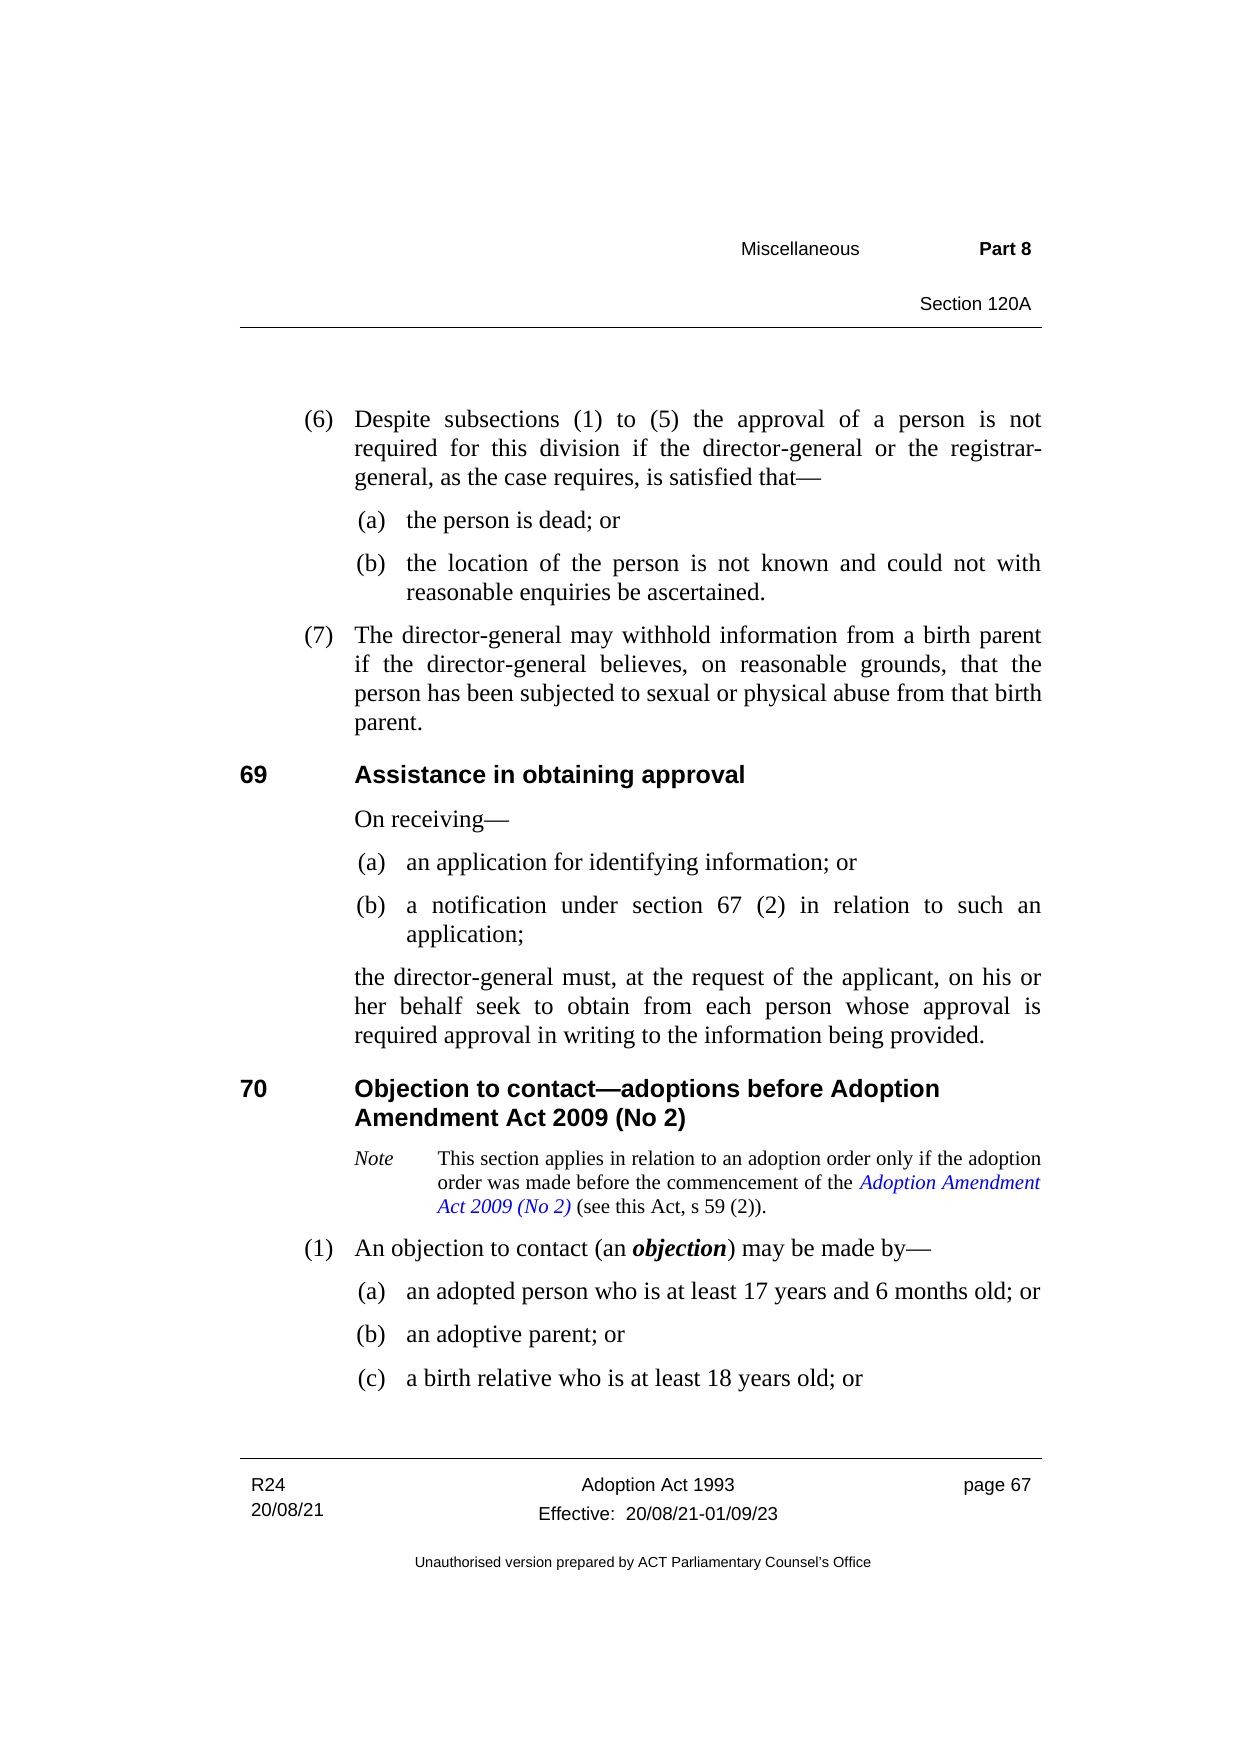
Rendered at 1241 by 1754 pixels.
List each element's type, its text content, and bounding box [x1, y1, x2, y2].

text (1) An objection to contact (an objection) may be made by— [239, 1233, 1042, 1261]
text (b) an adoptive parent; or [239, 1319, 1042, 1348]
text (6) Despite subsections (1) to (5) the approval of a person is not required for this division if the director-general or the registrar-general, as the case requires, is satisfied that— [239, 404, 1042, 490]
text the director-general must, at the request of the applicant, on his or her behalf seek to obtain from each person whose approval is required approval in writing to the information being provided. [354, 962, 1042, 1049]
text (a) an adopted person who is at least 17 years and 6 months old; or [239, 1276, 1042, 1305]
text (c) a birth relative who is at least 18 years old; or [239, 1363, 1042, 1391]
text On receiving— [354, 804, 1042, 832]
text 70 Objection to contact—adoptions before Adoption Amendment Act 2009 (No 2) [239, 1074, 1042, 1131]
text (7) The director-general may withhold information from a birth parent if the director-general believes, on reasonable grounds, that the person has been subjected to sexual or physical abuse from that birth parent. [239, 620, 1042, 735]
text (b) the location of the person is not known and could not with reasonable enquiries be ascertained. [239, 548, 1042, 606]
text (a) the person is dead; or [239, 505, 1042, 534]
text (b) a notification under section 67 (2) in relation to such an application; [239, 890, 1042, 948]
text 69 Assistance in obtaining approval [239, 760, 1042, 789]
text Note This section applies in relation to an adoption order only if the adoption order was made before the commencement of the Adoption Amendment Act 2009 (No 2) (see this Act, s 59 (2)). [354, 1146, 1042, 1218]
text (a) an application for identifying information; or [239, 847, 1042, 876]
